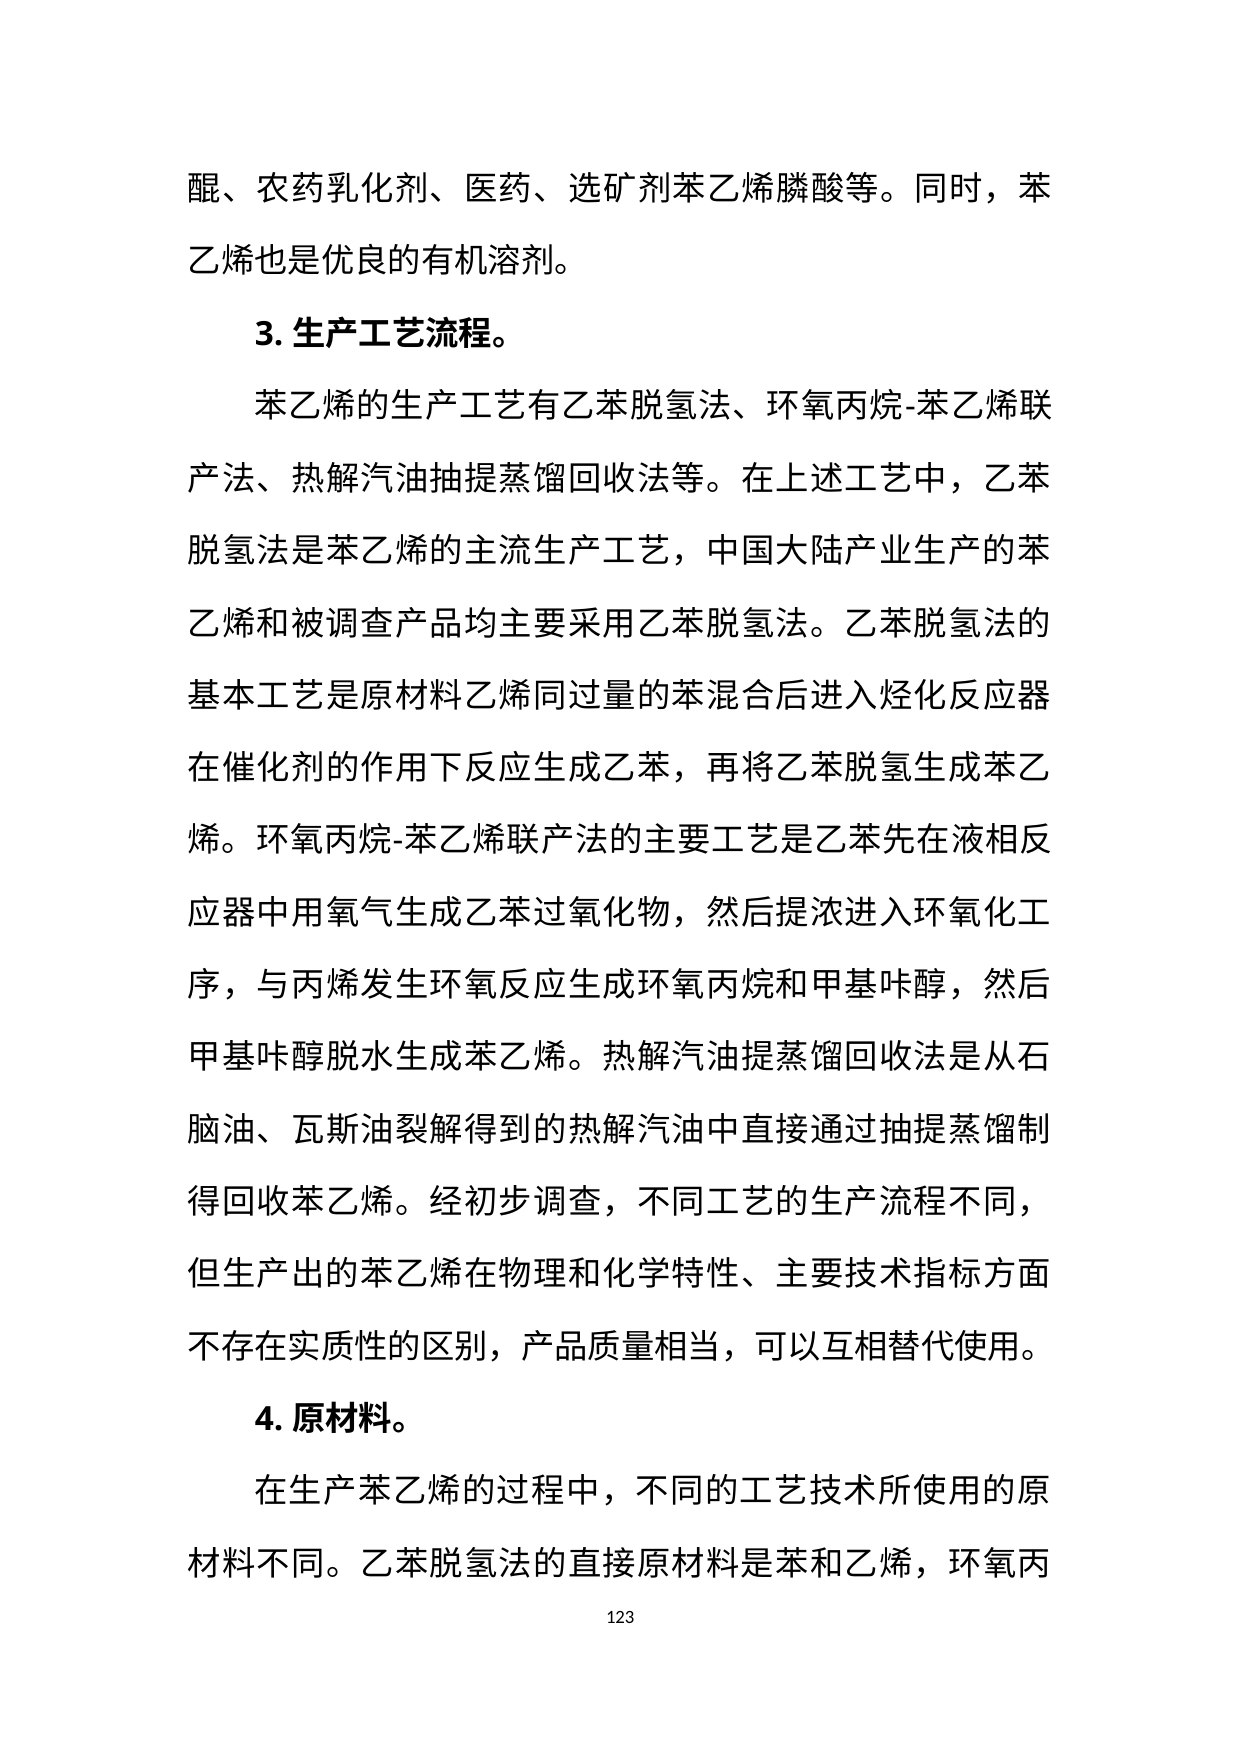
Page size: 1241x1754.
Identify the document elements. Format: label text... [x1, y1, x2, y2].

text 苯乙烯的生产工艺有乙苯脱氢法、环氧丙烷-苯乙烯联产法、热解汽油抽提蒸馏回收法等。在上述工艺中，乙苯脱氢法是苯乙烯的主流生产工艺，中国大陆产业生产的苯乙烯和被调查产品均主要采用乙苯脱氢法。乙苯脱氢法的基本工艺是原材料乙烯同过量的苯混合后进入烃化反应器，在催化剂的作用下反应生成乙苯，再将乙苯脱氢生成苯乙烯。环氧丙烷-苯乙烯联产法的主要工艺是乙苯先在液相反应器中用氧气生成乙苯过氧化物，然后提浓进入环氧化工序，与丙烯发生环氧反应生成环氧丙烷和甲基咔醇，然后甲基咔醇脱水生成苯乙烯。热解汽油提蒸馏回收法是从石脑油、瓦斯油裂解得到的热解汽油中直接通过抽提蒸馏制得回收苯乙烯。经初步调查，不同工艺的生产流程不同，但生产出的苯乙烯在物理和化学特性、主要技术指标方面不存在实质性的区别，产品质量相当，可以互相替代使用。 [187, 379, 1053, 1368]
list 原材料。 [254, 1392, 1053, 1440]
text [187, 1464, 1053, 1585]
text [187, 162, 1053, 282]
list 生产工艺流程。 [254, 307, 1053, 355]
